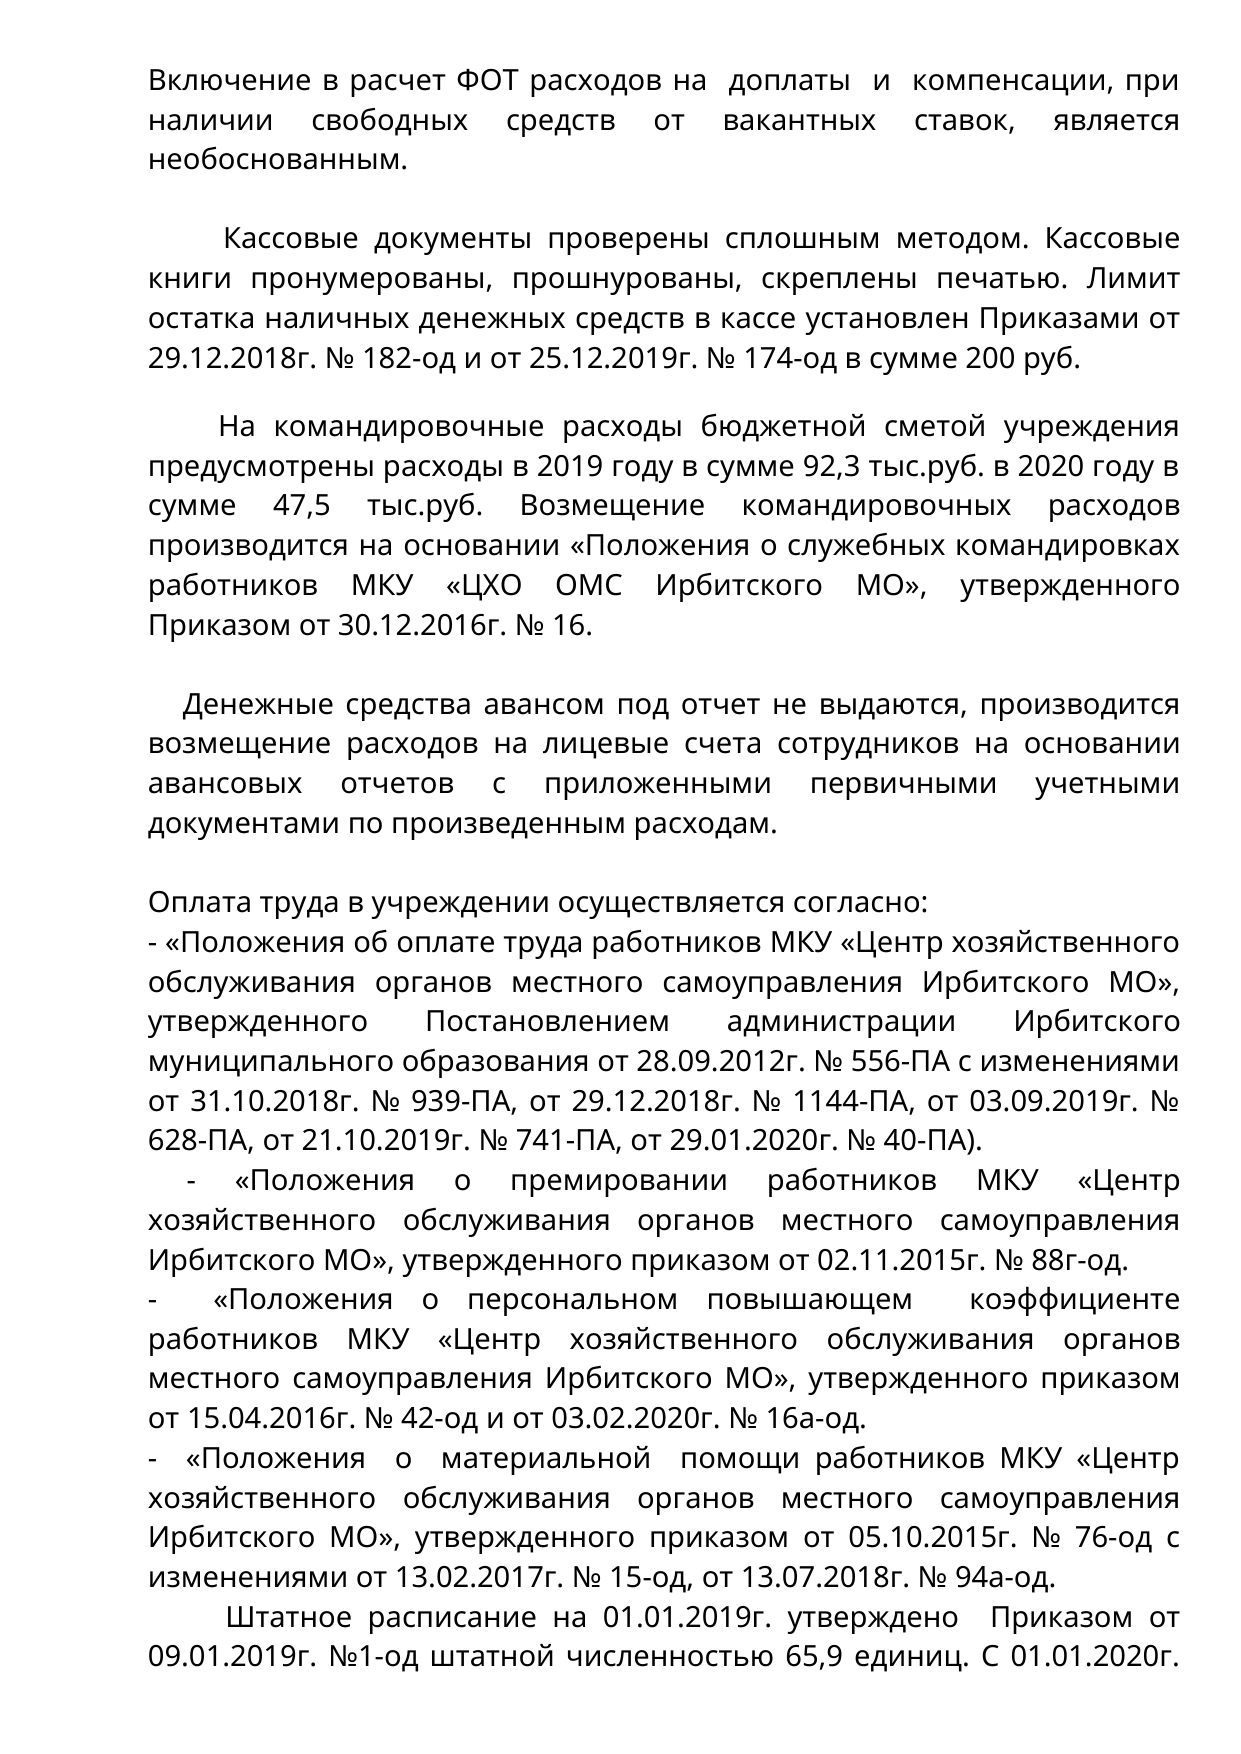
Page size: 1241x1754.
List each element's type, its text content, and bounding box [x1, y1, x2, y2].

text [148, 1596, 1181, 1675]
text Кассовые документы проверены сплошным методом. Кассовые книги пронумерованы, прошнурованы, скреплены печатью. Лимит остатка наличных денежных средств в кассе установлен Приказами от 29.12.2018г. № 182-од и от 25.12.2019г. № 174-од в сумме 200 руб. [148, 218, 1181, 377]
text Оплата труда в учреждении осуществляется согласно: [148, 882, 1181, 921]
text - «Положения о персональном повышающем коэффициенте работников МКУ «Центр хозяйственного обслуживания органов местного самоуправления Ирбитского МО», утвержденного приказом от 15.04.2016г. № 42-од и от 03.02.2020г. № 16а-од. [148, 1278, 1181, 1437]
text - «Положения о премировании работников МКУ «Центр хозяйственного обслуживания органов местного самоуправления Ирбитского МО», утвержденного приказом от 02.11.2015г. № 88г-од. [148, 1159, 1181, 1278]
text - «Положения о материальной помощи работников МКУ «Центр хозяйственного обслуживания органов местного самоуправления Ирбитского МО», утвержденного приказом от 05.10.2015г. № 76-од с изменениями от 13.02.2017г. № 15-од, от 13.07.2018г. № 94а-од. [148, 1437, 1181, 1596]
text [148, 59, 1181, 178]
text - «Положения об оплате труда работников МКУ «Центр хозяйственного обслуживания органов местного самоуправления Ирбитского МО», утвержденного Постановлением администрации Ирбитского муниципального образования от 28.09.2012г. № 556-ПА с изменениями от 31.10.2018г. № 939-ПА, от 29.12.2018г. № 1144-ПА, от 03.09.2019г. № 628-ПА, от 21.10.2019г. № 741-ПА, от 29.01.2020г. № 40-ПА). [148, 921, 1181, 1159]
text На командировочные расходы бюджетной сметой учреждения предусмотрены расходы в 2019 году в сумме 92,3 тыс.руб. в 2020 году в сумме 47,5 тыс.руб. Возмещение командировочных расходов производится на основании «Положения о служебных командировках работников МКУ «ЦХО ОМС Ирбитского МО», утвержденного Приказом от 30.12.2016г. № 16. [148, 405, 1181, 643]
text Денежные средства авансом под отчет не выдаются, производится возмещение расходов на лицевые счета сотрудников на основании авансовых отчетов с приложенными первичными учетными документами по произведенным расходам. [148, 683, 1181, 842]
